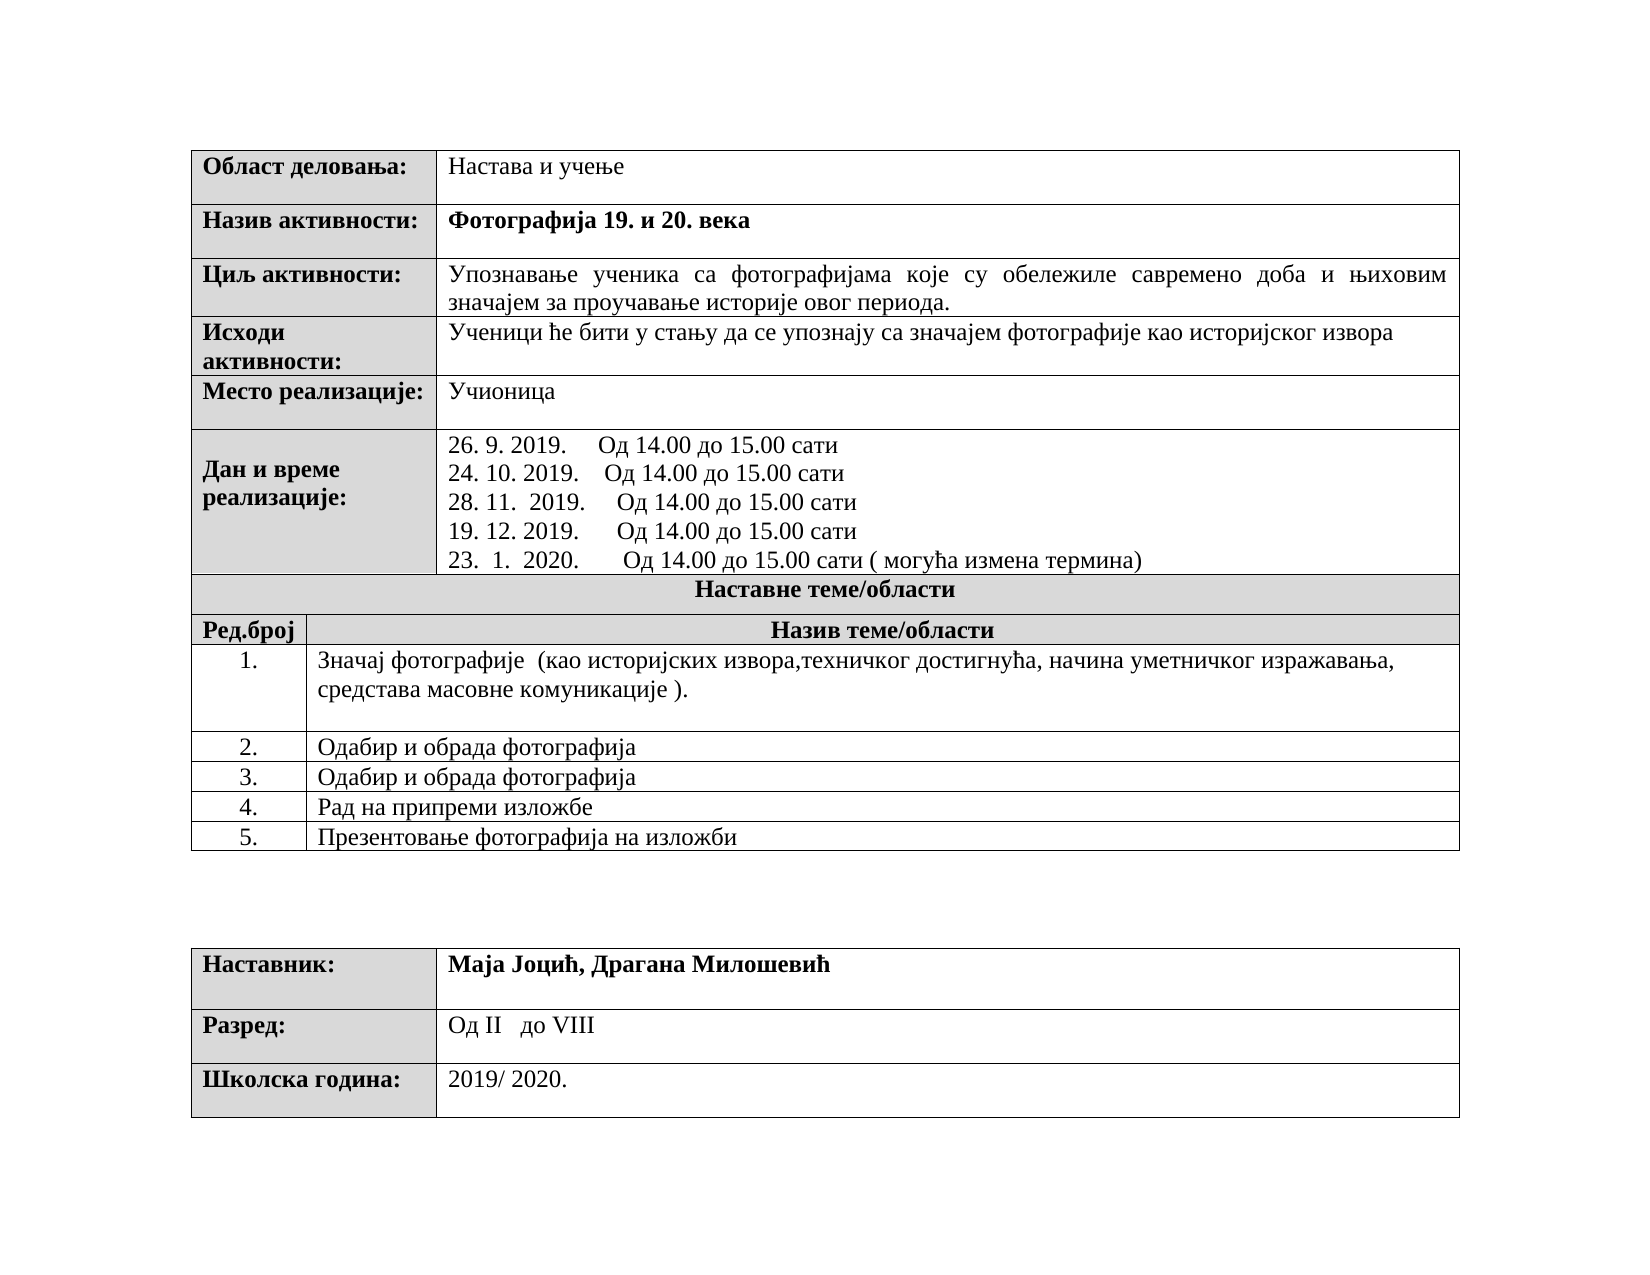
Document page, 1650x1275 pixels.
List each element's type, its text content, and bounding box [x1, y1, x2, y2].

table_cell 4. [192, 792, 306, 821]
table_cell Фотографија 19. и 20. века [437, 205, 1459, 258]
table_cell Одабир и обрада фотографија [307, 732, 1459, 761]
table_cell Исходи активности: [192, 317, 436, 375]
table_cell Разред: [192, 1010, 436, 1063]
table_cell Учионица [437, 376, 1459, 429]
table_cell 1. [192, 645, 306, 731]
table_cell Назив теме/области [307, 615, 1459, 644]
table_cell Циљ активности: [192, 259, 436, 316]
table_cell Ученици ће бити у стању да се упознају са значајем фотографије као историјског извора [437, 317, 1459, 375]
table_cell Школска година: [192, 1064, 436, 1117]
table_cell Значај фотографије (као историјских извора,техничког достигнућа, начина уметничког изражавања, средстава масовне комуникације ). [307, 645, 1459, 731]
table_cell Од II до VIII [437, 1010, 1459, 1063]
table_cell Област деловања: [192, 151, 436, 204]
table_cell 2019/ 2020. [437, 1064, 1459, 1117]
table_cell 2. [192, 732, 306, 761]
table_cell Презентовање фотографија на изложби [307, 822, 1459, 850]
table_cell Упознавање ученика са фотографијама које су обележиле савремено доба и њиховим значајем за проучавање историје овог периода. [437, 259, 1459, 316]
table_cell Наставне теме/области [192, 575, 1459, 614]
table_cell Назив активности: [192, 205, 436, 258]
table_cell Место реализације: [192, 376, 436, 429]
table_cell 5. [192, 822, 306, 850]
table_cell Рад на припреми изложбе [307, 792, 1459, 821]
table_cell Ред.број [192, 615, 306, 644]
table_cell 26. 9. 2019. Од 14.00 до 15.00 сати 24. 10. 2019. Од 14.00 до 15.00 сати 28. 11. 2019. Од 14.00 до 15.00 сати 19. 12. 2019. Од 14.00 до 15.00 сати 23. 1. 2020. Од 14.00 до 15.00 сати ( могућа измена термина) [437, 430, 1459, 573]
table_header Маја Јоцић, Драгана Милошевић [437, 949, 1459, 1009]
table_cell Дан и време реализације: [192, 430, 436, 573]
table_cell 3. [192, 762, 306, 791]
table_header Наставник: [192, 949, 436, 1009]
table_cell Одабир и обрада фотографија [307, 762, 1459, 791]
table_cell Настава и учење [437, 151, 1459, 204]
